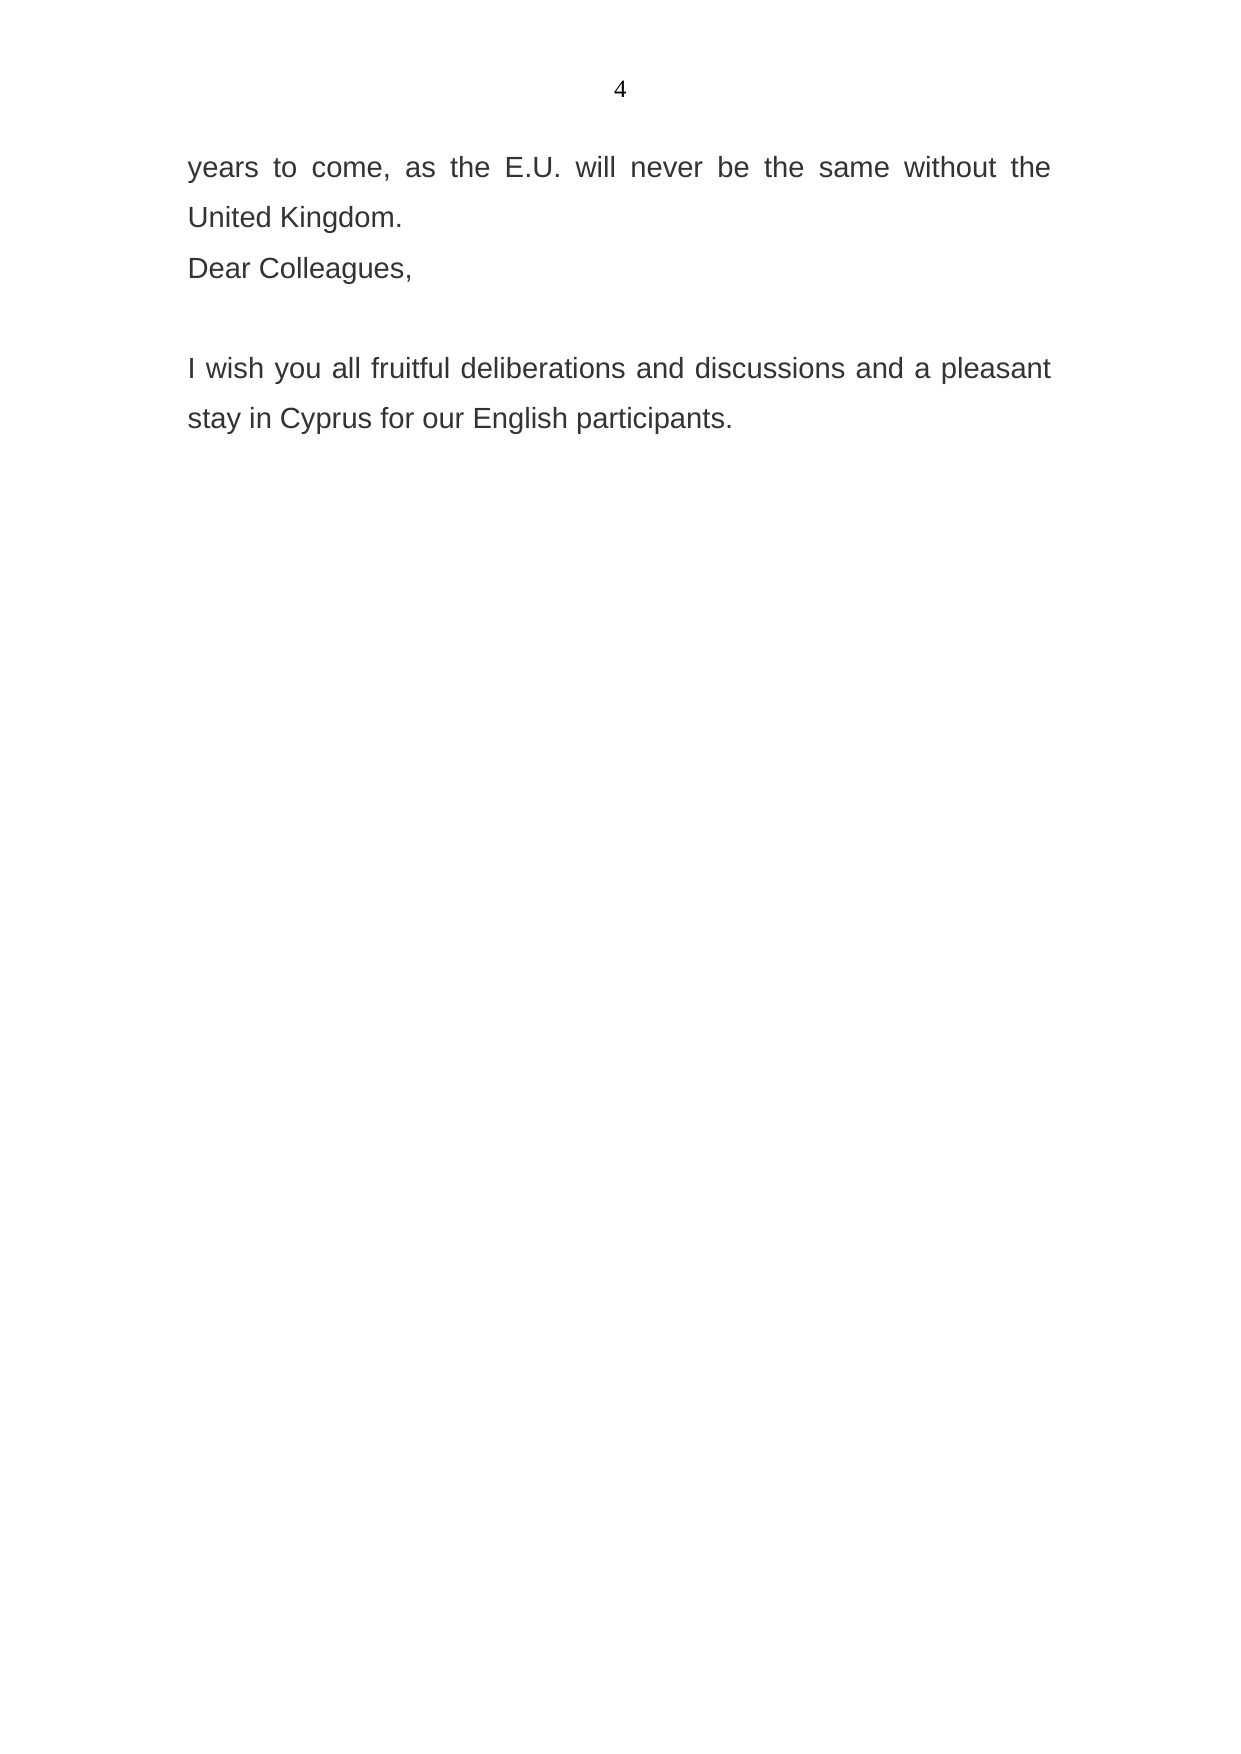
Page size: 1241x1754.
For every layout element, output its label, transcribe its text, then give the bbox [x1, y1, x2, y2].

text Dear Colleagues, [187, 251, 1053, 284]
text I wish you all fruitful deliberations and discussions and a pleasant stay in Cyprus for our English participants. [187, 351, 1053, 435]
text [187, 150, 1053, 234]
